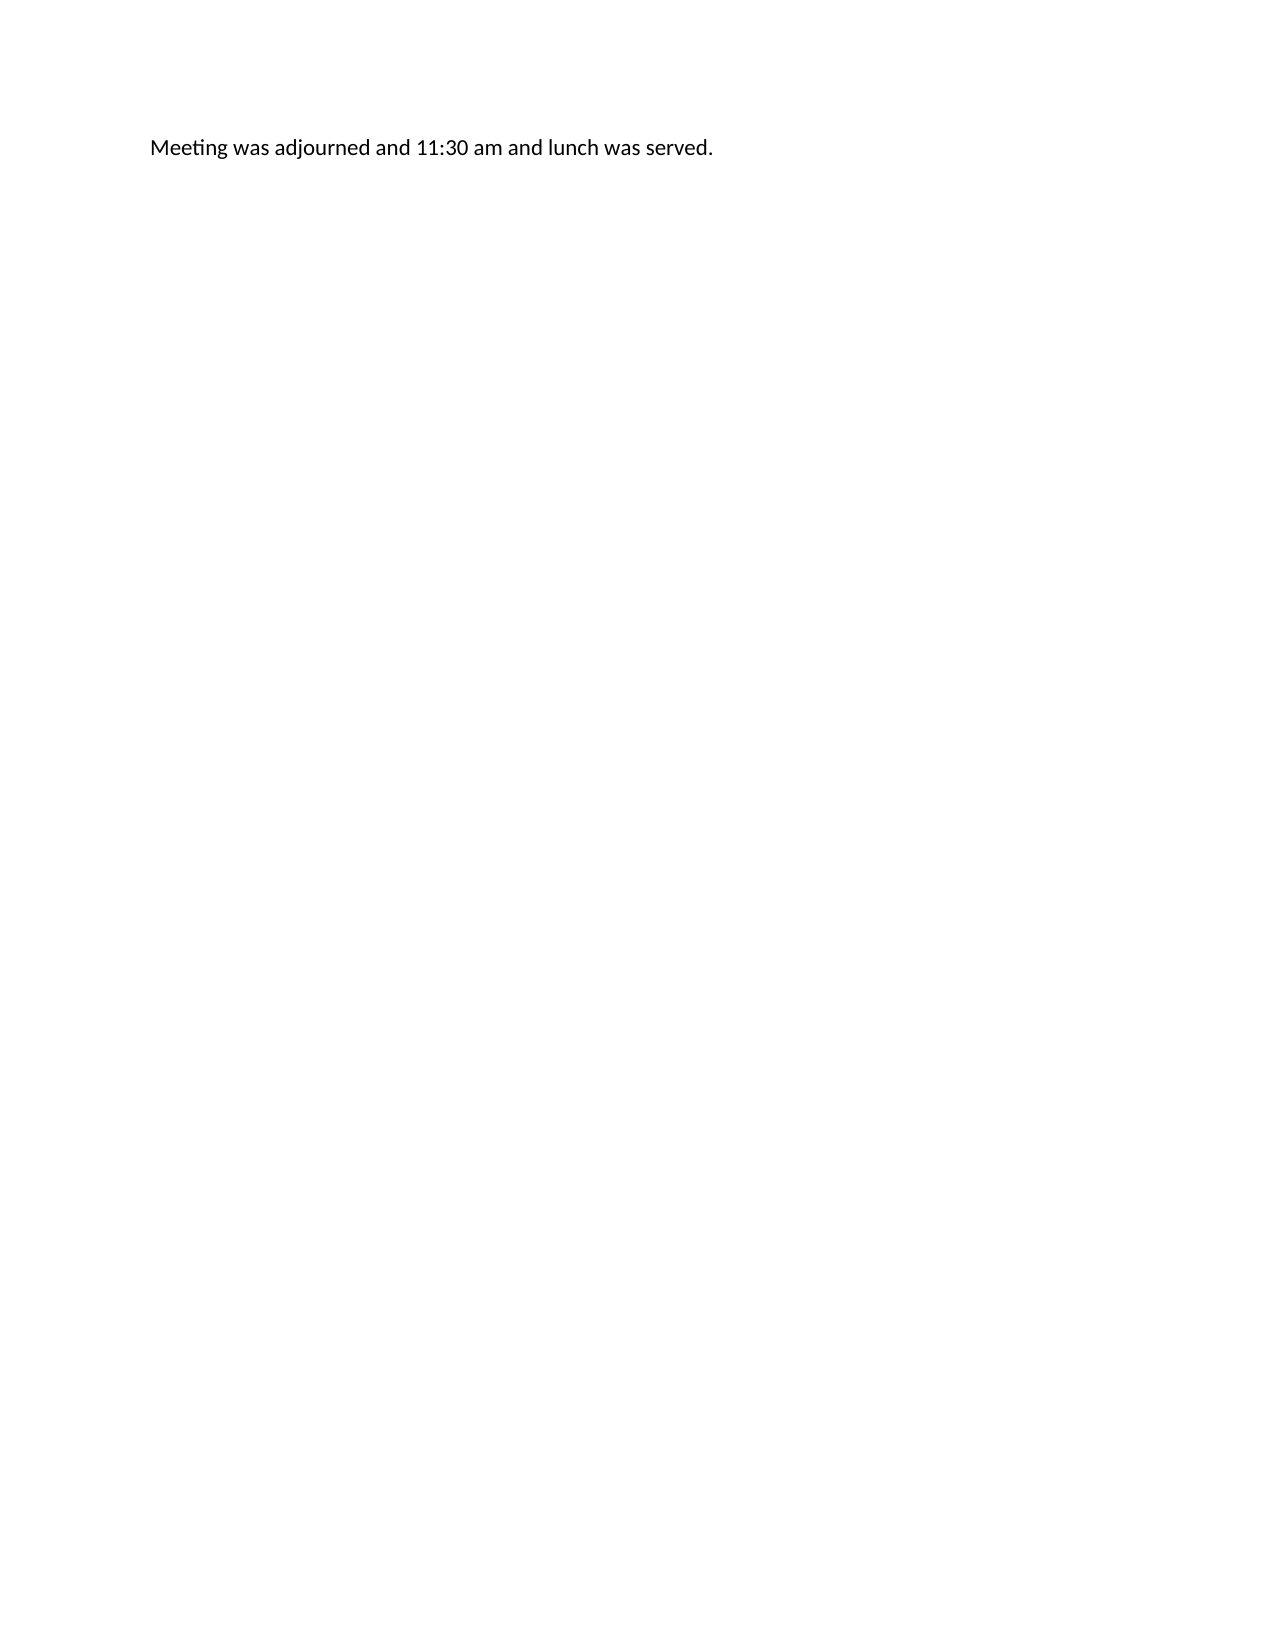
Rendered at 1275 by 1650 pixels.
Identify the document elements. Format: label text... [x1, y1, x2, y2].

text Meeting was adjourned and 11:30 am and lunch was served. [150, 133, 1125, 161]
